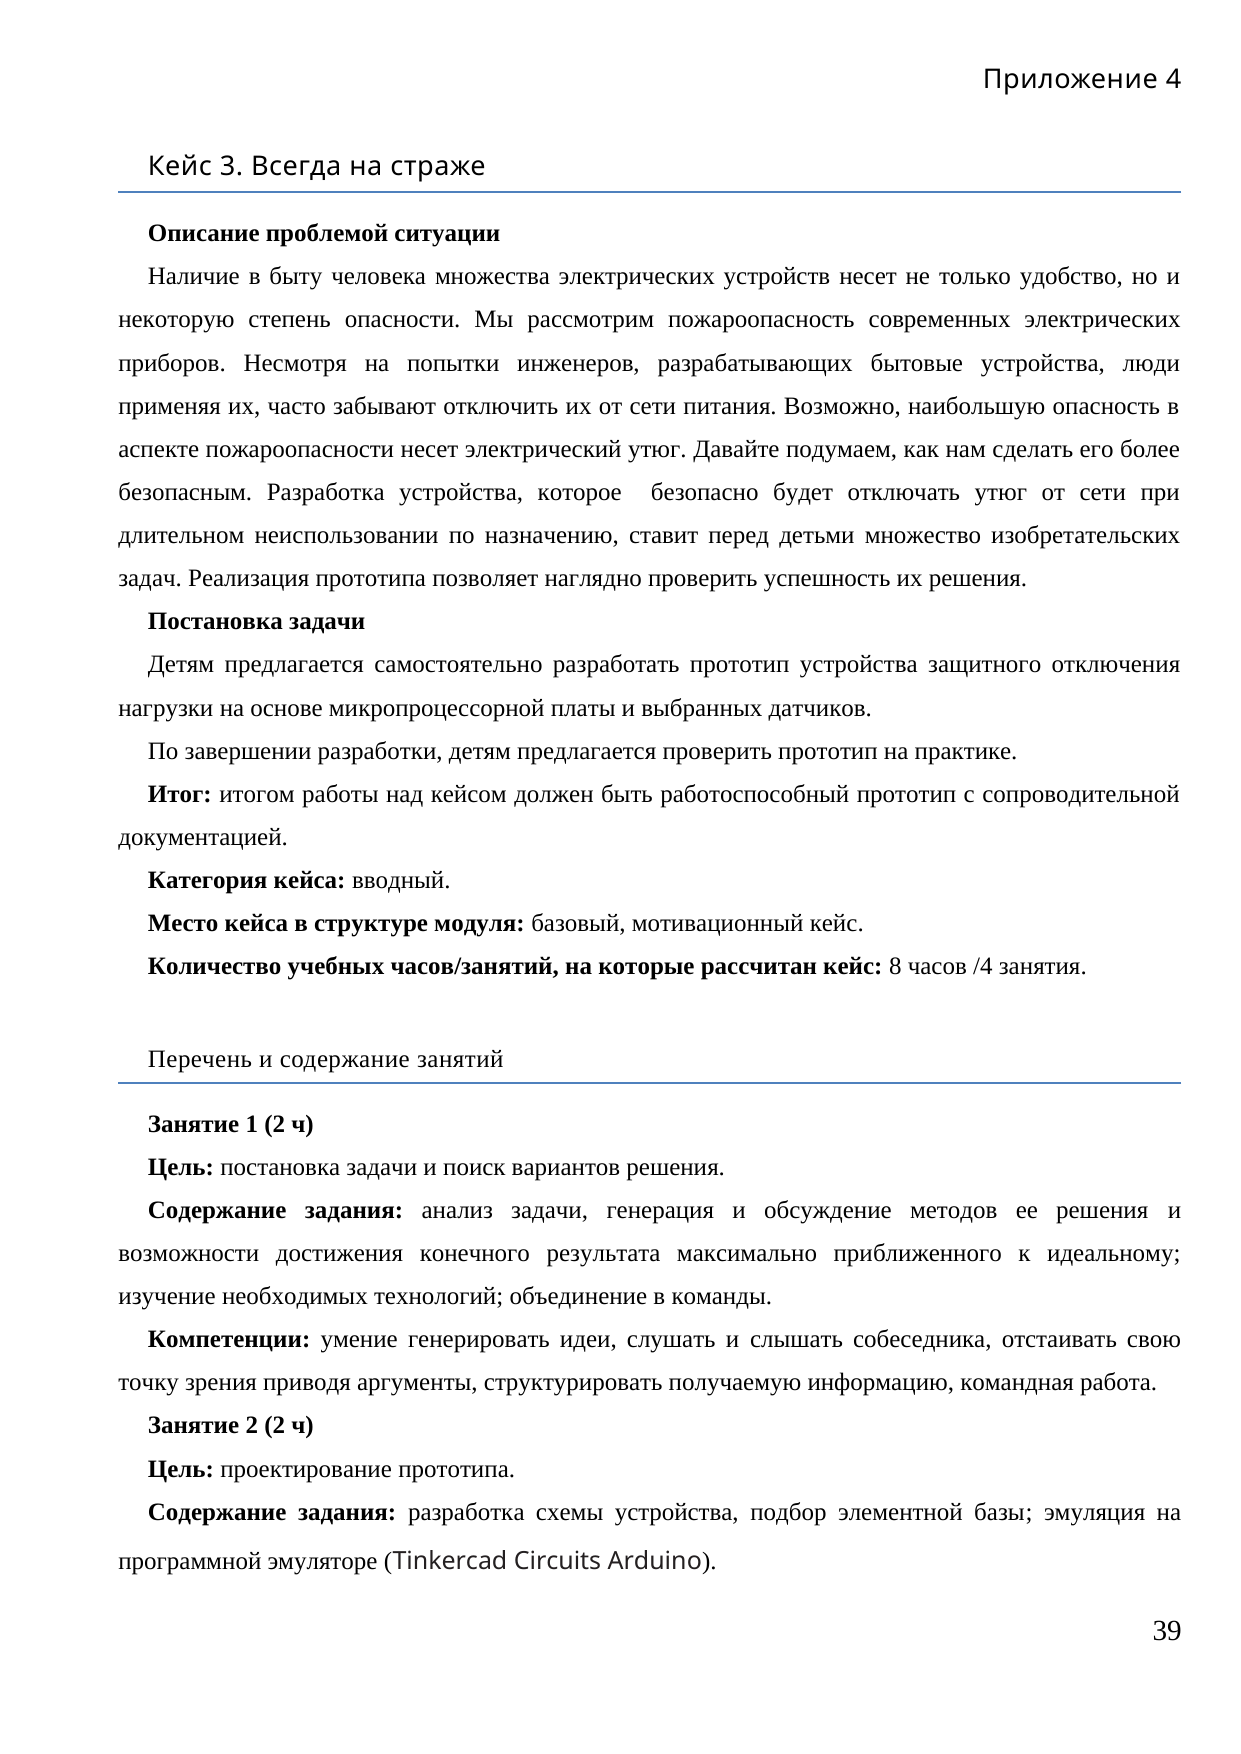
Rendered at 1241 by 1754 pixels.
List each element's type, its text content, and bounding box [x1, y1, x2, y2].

text Содержание задания: разработка схемы устройства, подбор элементной базы; эмуляция на программной эмуляторе (Tinkercad Circuits Arduino). [118, 1497, 1181, 1577]
text Компетенции: умение генерировать идеи, слушать и слышать собеседника, отстаивать свою точку зрения приводя аргументы, структурировать получаемую информацию, командная работа. [118, 1324, 1181, 1396]
text Цель: постановка задачи и поиск вариантов решения. [118, 1152, 1181, 1181]
text Наличие в быту человека множества электрических устройств несет не только удобство, но и некоторую степень опасности. Мы рассмотрим пожароопасность современных электрических приборов. Несмотря на попытки инженеров, разрабатывающих бытовые устройства, люди применяя их, часто забывают отключить их от сети питания. Возможно, наибольшую опасность в аспекте пожароопасности несет электрический утюг. Давайте подумаем, как нам сделать его более безопасным. Разработка устройства, которое безопасно будет отключать утюг от сети при длительном неиспользовании по назначению, ставит перед детьми множество изобретательских задач. Реализация прототипа позволяет наглядно проверить успешность их решения. [118, 261, 1181, 592]
text Цель: проектирование прототипа. [118, 1454, 1181, 1482]
text Количество учебных часов/занятий, на которые рассчитан кейс: 8 часов /4 занятия. [118, 951, 1181, 980]
text Детям предлагается самостоятельно разработать прототип устройства защитного отключения нагрузки на основе микропроцессорной платы и выбранных датчиков. [118, 649, 1181, 721]
text Место кейса в структуре модуля: базовый, мотивационный кейс. [118, 908, 1181, 937]
text Итог: итогом работы над кейсом должен быть работоспособный прототип с сопроводительной документацией. [118, 779, 1181, 851]
text Занятие 2 (2 ч) [118, 1411, 1181, 1439]
text Постановка задачи [118, 606, 1181, 635]
text По завершении разработки, детям предлагается проверить прототип на практике. [118, 736, 1181, 764]
text Категория кейса: вводный. [118, 865, 1181, 894]
subtitle Перечень и содержание занятий [118, 1044, 1181, 1082]
subtitle Кейс 3. Всегда на страже [118, 146, 1181, 191]
text Занятие 1 (2 ч) [118, 1109, 1181, 1137]
text Описание проблемой ситуации [118, 218, 1181, 247]
text Содержание задания: анализ задачи, генерация и обсуждение методов ее решения и возможности достижения конечного результата максимально приближенного к идеальному; изучение необходимых технологий; объединение в команды. [118, 1195, 1181, 1310]
subtitle Приложение 4 [118, 59, 1181, 96]
